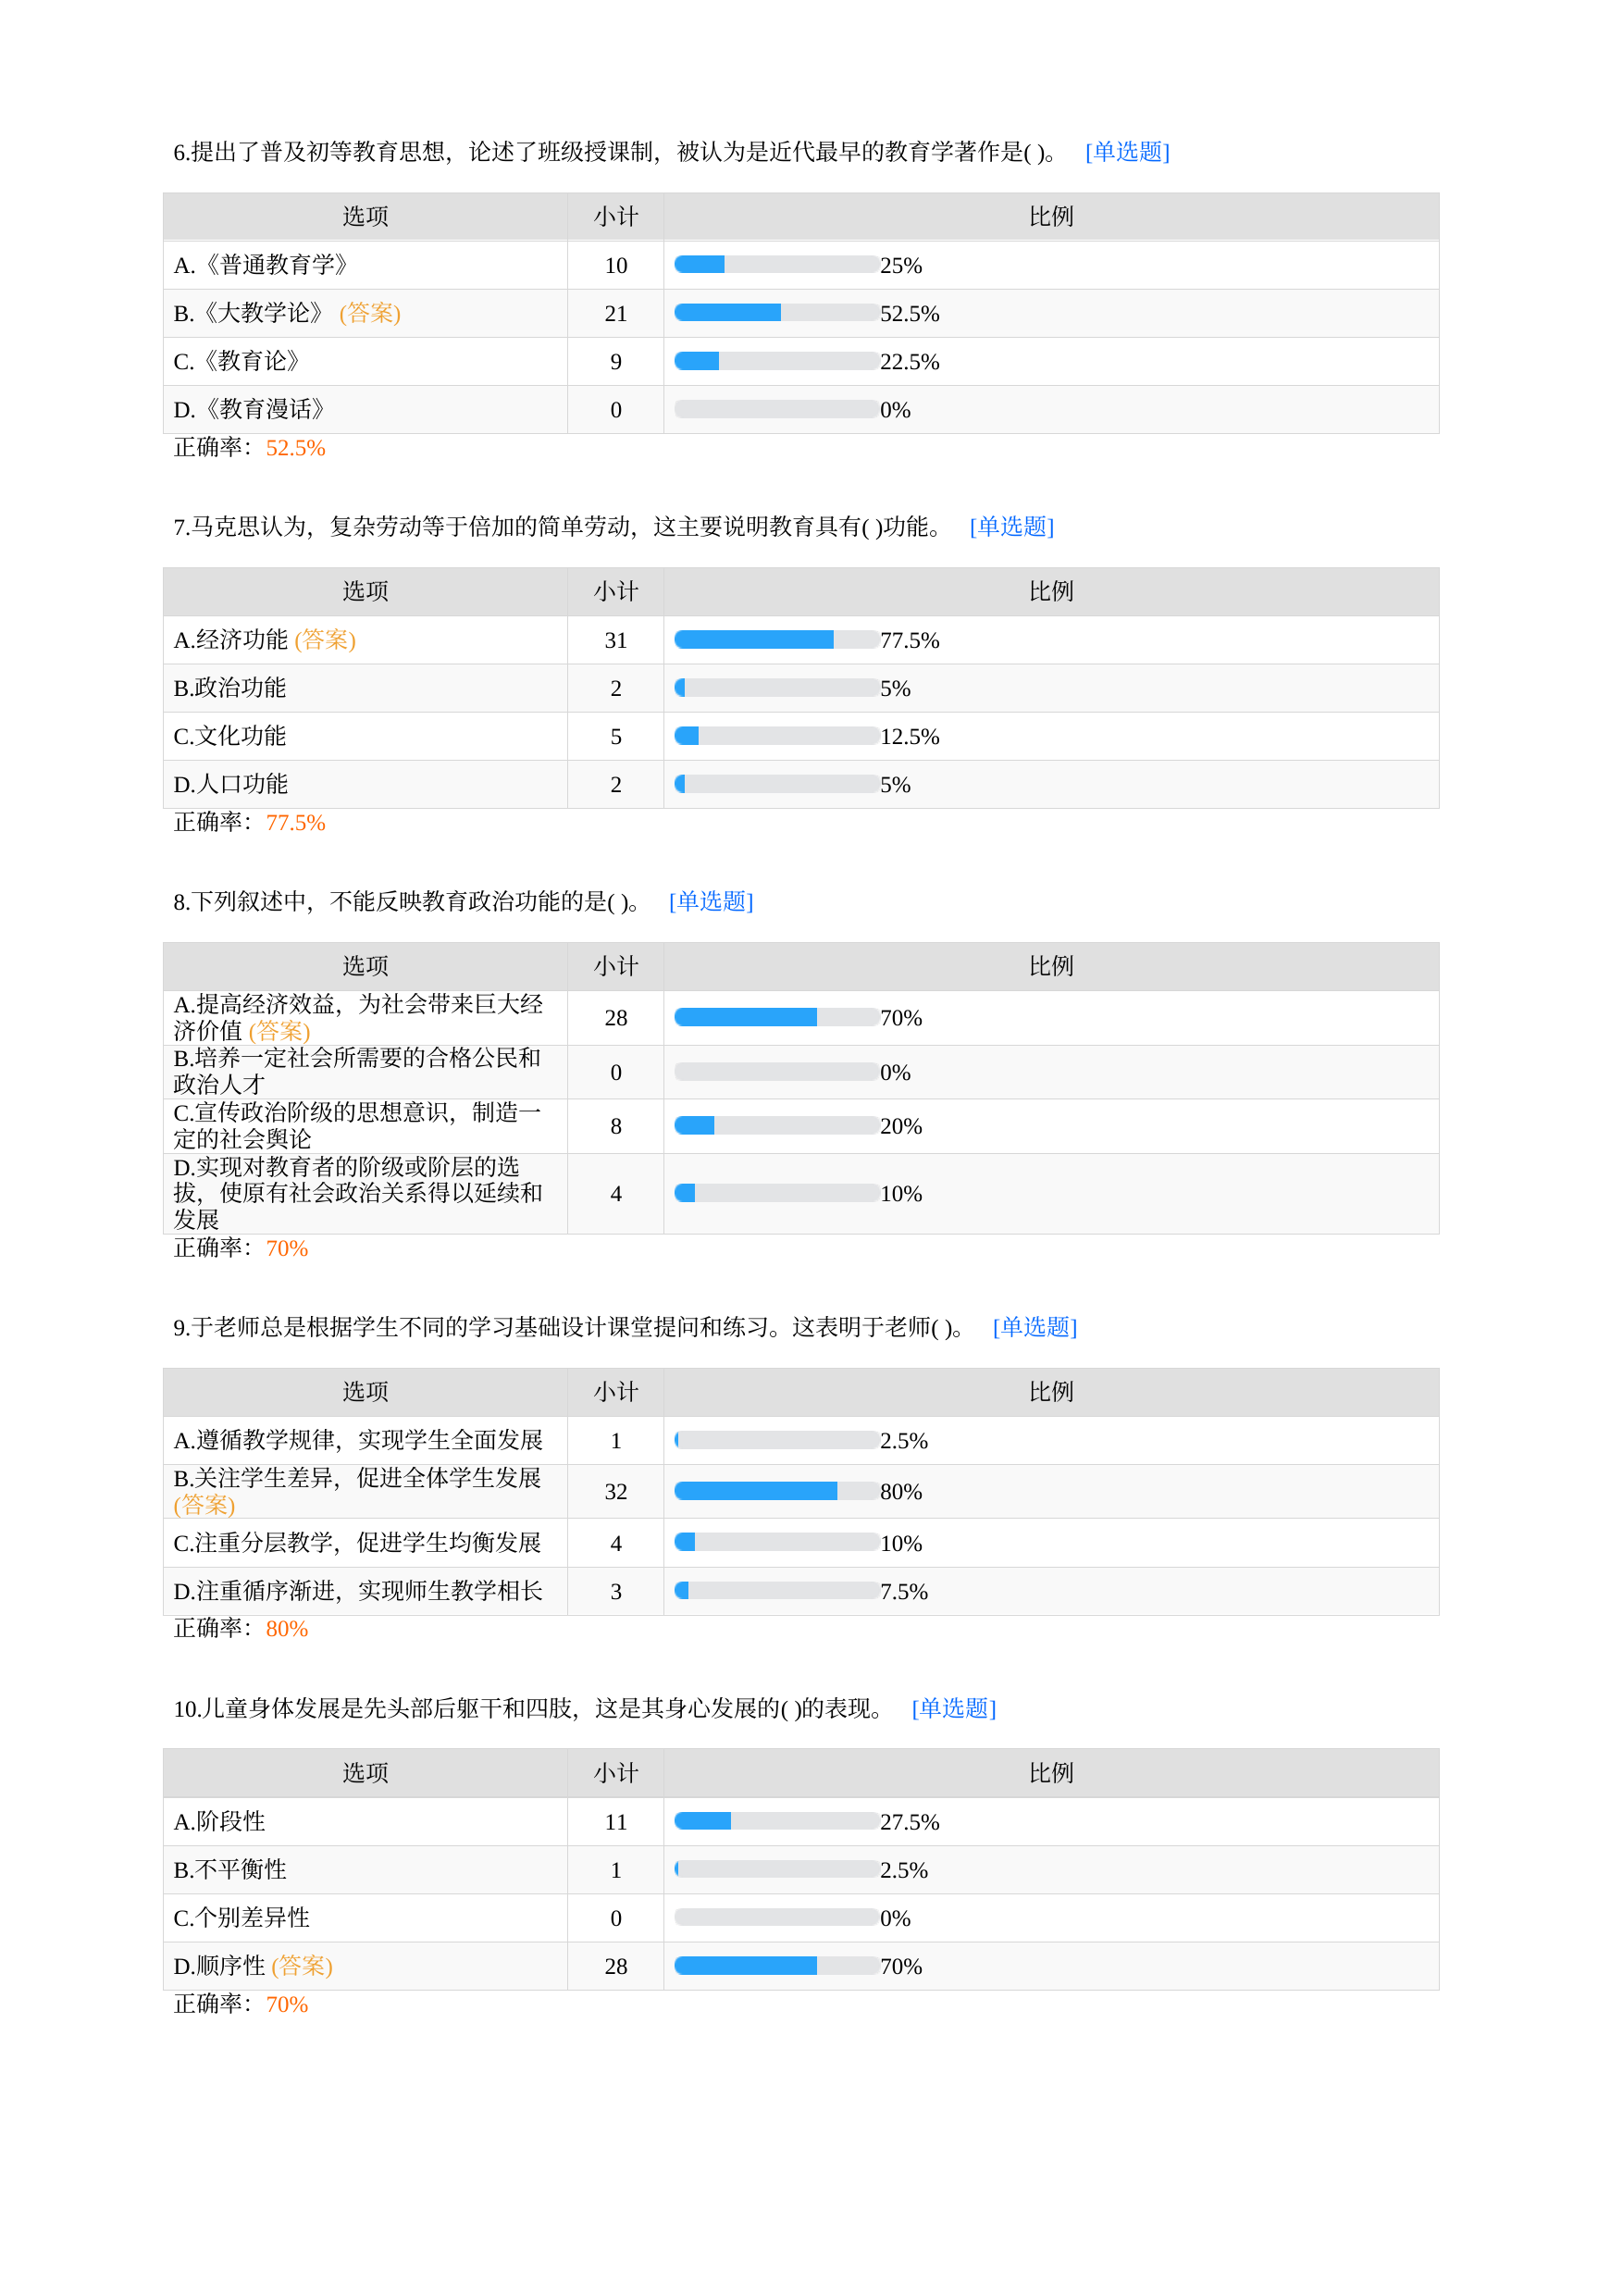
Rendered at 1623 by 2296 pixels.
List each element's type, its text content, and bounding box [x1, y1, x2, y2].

picture [675, 1533, 881, 1551]
table_cell C.注重分层教学，促进学生均衡发展 [164, 1519, 567, 1566]
table_cell 80% [664, 1465, 1439, 1518]
picture [675, 1116, 881, 1135]
table_cell C.《教育论》 [164, 338, 567, 385]
table_cell 11 [568, 1798, 663, 1844]
table_cell 2.5% [664, 1417, 1439, 1464]
table_cell A.遵循教学规律，实现学生全面发展 [164, 1417, 567, 1464]
text 正确率：70% [173, 1235, 1449, 1261]
table_cell 5% [664, 761, 1439, 808]
table_cell 3 [568, 1568, 663, 1614]
table_cell 70% [664, 991, 1439, 1044]
table_cell 0 [568, 1046, 663, 1098]
table_cell C.文化功能 [164, 713, 567, 760]
table_cell 52.5% [664, 290, 1439, 337]
table_header 选项 [164, 193, 567, 240]
table_cell B.培养一定社会所需要的合格公民和政治人才 [164, 1046, 567, 1098]
table_cell 2.5% [664, 1846, 1439, 1893]
picture [675, 1956, 881, 1975]
table_cell 25% [664, 242, 1439, 289]
table_cell 9 [568, 338, 663, 385]
picture [675, 1908, 880, 1926]
table_cell 10% [664, 1154, 1439, 1234]
table_cell D.实现对教育者的阶级或阶层的选拔，使原有社会政治关系得以延续和发展 [164, 1154, 567, 1234]
table_header 小计 [568, 568, 663, 615]
text 正确率：52.5% [173, 434, 1449, 461]
table_cell 10% [664, 1519, 1439, 1566]
table_cell 31 [568, 616, 663, 664]
text 正确率：70% [173, 1991, 1449, 2017]
picture [675, 1582, 881, 1599]
table_header 选项 [164, 1369, 567, 1416]
table_cell 0 [568, 1894, 663, 1942]
table_cell B.政治功能 [164, 664, 567, 712]
table_cell 28 [568, 991, 663, 1044]
table_cell 8 [568, 1099, 663, 1153]
table_header 比例 [664, 943, 1439, 990]
table_cell 4 [568, 1154, 663, 1234]
text 6.提出了普及初等教育思想，论述了班级授课制，被认为是近代最早的教育学著作是( )。 [单选题] [173, 139, 1449, 166]
table_cell 5 [568, 713, 663, 760]
table_header 选项 [164, 1749, 567, 1796]
table_cell 0 [568, 386, 663, 433]
table_cell 0% [664, 1046, 1439, 1098]
table_cell A.《普通教育学》 [164, 242, 567, 289]
table_cell A.阶段性 [164, 1798, 567, 1844]
picture [675, 352, 881, 370]
table_cell D.顺序性 (答案) [164, 1942, 567, 1990]
table_cell 20% [664, 1099, 1439, 1153]
text 9.于老师总是根据学生不同的学习基础设计课堂提问和练习。这表明于老师( )。 [单选题] [173, 1314, 1449, 1341]
table_cell A.提高经济效益，为社会带来巨大经济价值 (答案) [164, 991, 567, 1044]
table_header 小计 [568, 943, 663, 990]
text 正确率：80% [173, 1616, 1449, 1642]
table_cell A.经济功能 (答案) [164, 616, 567, 664]
table_header 比例 [664, 568, 1439, 615]
table_header 选项 [164, 568, 567, 615]
picture [675, 630, 881, 649]
picture [675, 1062, 880, 1081]
text 7.马克思认为，复杂劳动等于倍加的简单劳动，这主要说明教育具有( )功能。 [单选题] [173, 514, 1449, 540]
table_cell 10 [568, 242, 663, 289]
table_cell 0% [664, 386, 1439, 433]
picture [675, 255, 881, 273]
table_cell B.不平衡性 [164, 1846, 567, 1893]
table_header 比例 [664, 1369, 1439, 1416]
table_cell D.《教育漫话》 [164, 386, 567, 433]
picture [675, 1431, 881, 1449]
table_cell 77.5% [664, 616, 1439, 664]
table_cell 1 [568, 1846, 663, 1893]
table_cell 22.5% [664, 338, 1439, 385]
picture [675, 1812, 881, 1830]
table_cell B.《大教学论》 (答案) [164, 290, 567, 337]
table_cell 2 [568, 664, 663, 712]
table_header 比例 [664, 1749, 1439, 1796]
picture [675, 304, 881, 321]
picture [675, 678, 881, 697]
table_header 小计 [568, 1749, 663, 1796]
table_cell 0% [664, 1894, 1439, 1942]
table_cell C.宣传政治阶级的思想意识，制造一定的社会舆论 [164, 1099, 567, 1153]
table_cell 4 [568, 1519, 663, 1566]
picture [675, 400, 880, 418]
text 正确率：77.5% [173, 809, 1449, 836]
picture [675, 726, 881, 745]
table_header 小计 [568, 1369, 663, 1416]
table_cell 70% [664, 1942, 1439, 1990]
text 10.儿童身体发展是先头部后躯干和四肢，这是其身心发展的( )的表现。 [单选题] [173, 1695, 1449, 1722]
text 8.下列叙述中，不能反映教育政治功能的是( )。 [单选题] [173, 888, 1449, 915]
table_cell 5% [664, 664, 1439, 712]
table_cell 21 [568, 290, 663, 337]
table_cell 28 [568, 1942, 663, 1990]
table_cell D.人口功能 [164, 761, 567, 808]
table_cell 2 [568, 761, 663, 808]
picture [675, 1860, 881, 1878]
table_header 小计 [568, 193, 663, 240]
table_cell 27.5% [664, 1798, 1439, 1844]
table_cell 32 [568, 1465, 663, 1518]
table_cell 7.5% [664, 1568, 1439, 1614]
table_header 比例 [664, 193, 1439, 240]
picture [675, 1008, 881, 1026]
table_cell 12.5% [664, 713, 1439, 760]
table_cell B.关注学生差异，促进全体学生发展 (答案) [164, 1465, 567, 1518]
picture [675, 775, 881, 793]
table_cell C.个别差异性 [164, 1894, 567, 1942]
picture [675, 1482, 881, 1500]
table_header 选项 [164, 943, 567, 990]
table_cell 1 [568, 1417, 663, 1464]
table_cell D.注重循序渐进，实现师生教学相长 [164, 1568, 567, 1614]
picture [675, 1184, 881, 1202]
